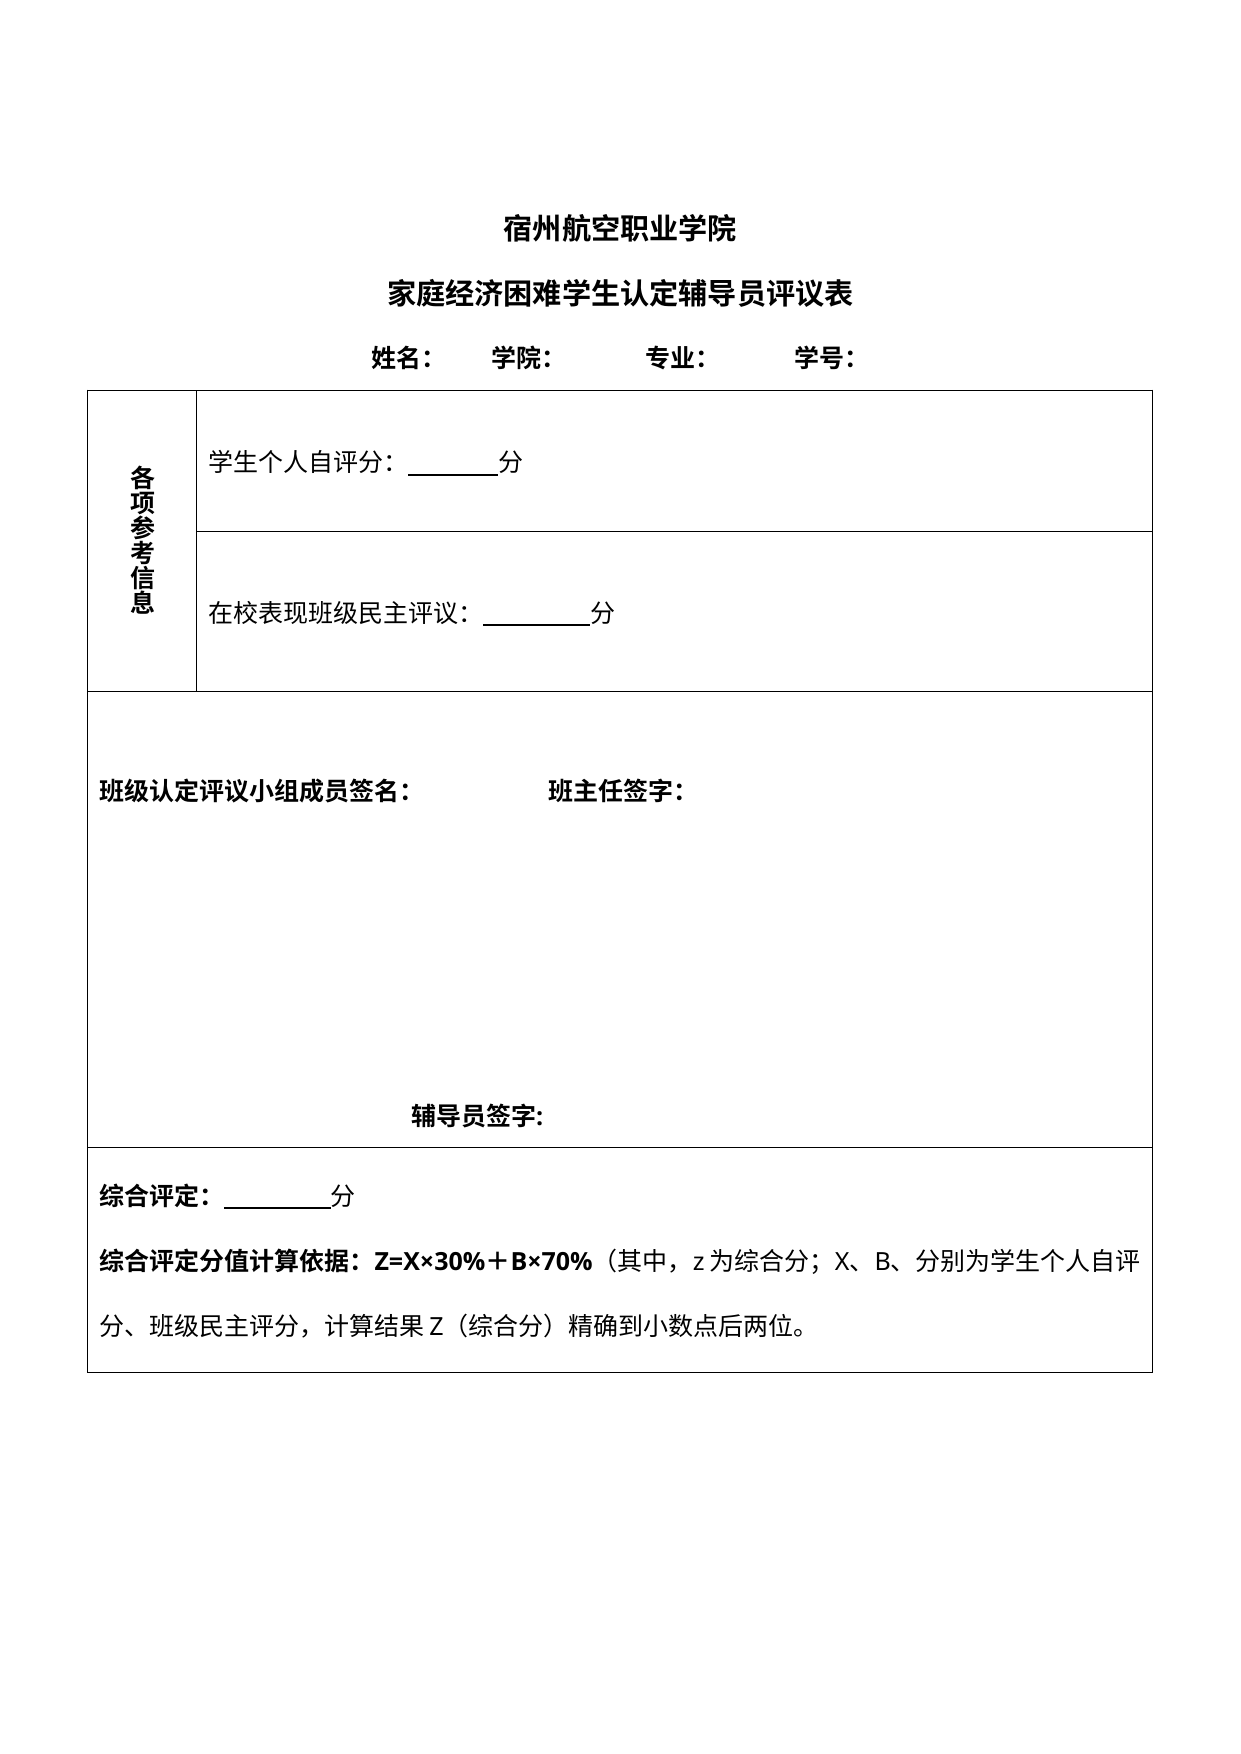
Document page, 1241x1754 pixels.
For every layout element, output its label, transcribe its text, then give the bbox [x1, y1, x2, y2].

table_header 学生个人自评分： 分 [197, 391, 1152, 531]
text 宿州航空职业学院 [187, 194, 1053, 259]
table_cell 班级认定评议小组成员签名： 班主任签字： 辅导员签字: [88, 692, 1152, 1147]
table_cell 在校表现班级民主评议： 分 [197, 532, 1152, 691]
table_header 各项参考信息 [88, 391, 196, 691]
table_cell 综合评定： 分 综合评定分值计算依据：Z=X×30%＋B×70%（其中，z为综合分；X、B、分别为学生个人自评分、班级民主评分，计算结果Z（综合分）精确到小数点后两位。 [88, 1148, 1152, 1372]
text 家庭经济困难学生认定辅导员评议表 [187, 259, 1053, 324]
text 姓名： 学院： 专业： 学号： [187, 324, 1053, 389]
